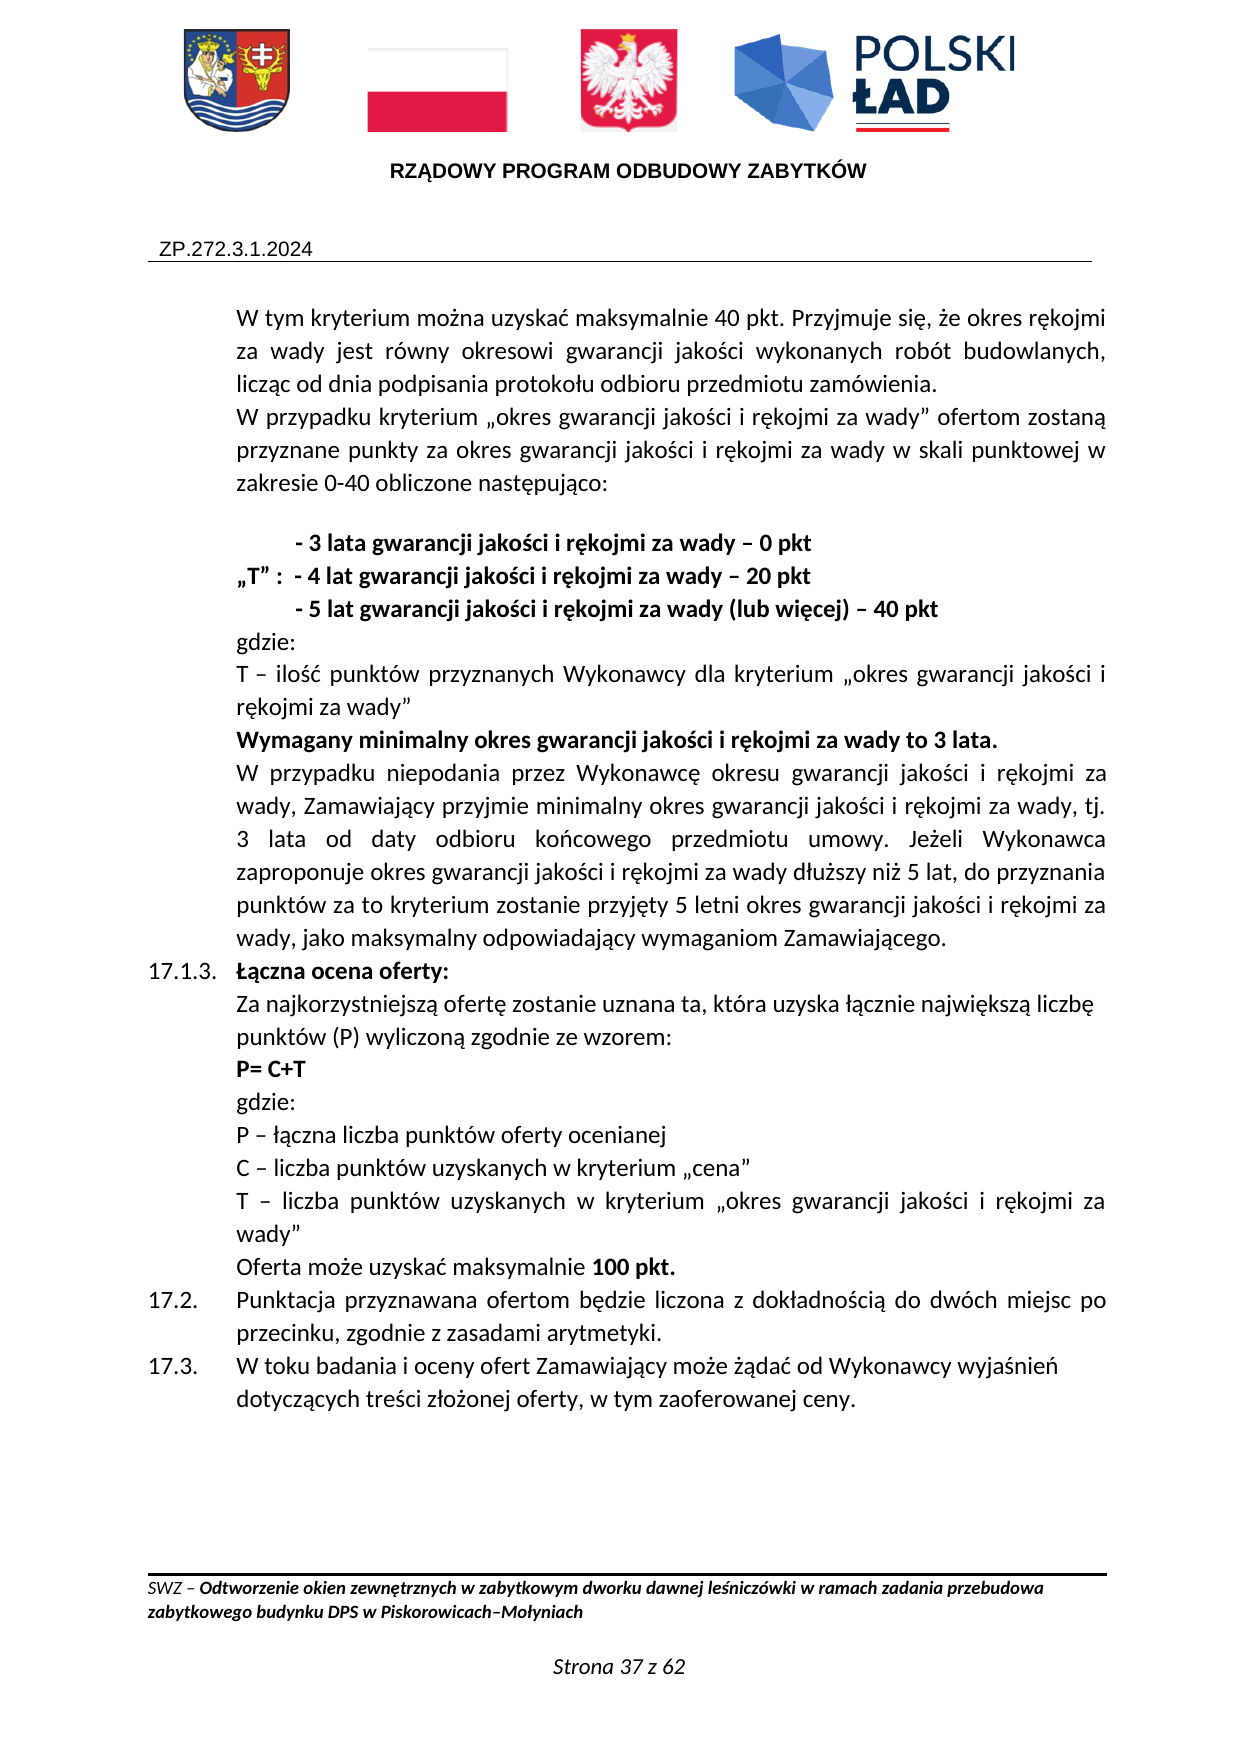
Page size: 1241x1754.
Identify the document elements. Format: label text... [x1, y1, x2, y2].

list P – łączna liczba punktów oferty ocenianej [236, 1119, 1107, 1150]
list T – ilość punktów przyznanych Wykonawcy dla kryterium „okres gwarancji jakości i rękojmi za wady” [236, 659, 1107, 722]
list T – liczba punktów uzyskanych w kryterium „okres gwarancji jakości i rękojmi za wady” [236, 1185, 1107, 1249]
list Za najkorzystniejszą ofertę zostanie uznana ta, która uzyska łącznie największą liczbę punktów (P) wyliczoną zgodnie ze wzorem: [236, 988, 1107, 1051]
list - 3 lata gwarancji jakości i rękojmi za wady – 0 pkt [236, 527, 1107, 557]
list W toku badania i oceny ofert Zamawiający może żądać od Wykonawcy wyjaśnień [148, 1350, 1107, 1380]
picture [734, 34, 1015, 132]
picture [183, 29, 290, 132]
list Punktacja przyznawana ofertom będzie liczona z dokładnością do dwóch miejsc po przecinku, zgodnie z zasadami arytmetyki. [148, 1284, 1107, 1347]
list Wymagany minimalny okres gwarancji jakości i rękojmi za wady to 3 lata. [236, 724, 1107, 755]
list „T” : - 4 lat gwarancji jakości i rękojmi za wady – 20 pkt [236, 560, 1107, 590]
picture [580, 29, 678, 132]
list gdzie: [236, 1087, 1107, 1117]
list W przypadku kryterium „okres gwarancji jakości i rękojmi za wady” ofertom zostaną przyznane punkty za okres gwarancji jakości i rękojmi za wady w skali punktowej w zakresie 0-40 obliczone następująco: [236, 401, 1107, 497]
picture [367, 48, 509, 132]
list - 5 lat gwarancji jakości i rękojmi za wady (lub więcej) – 40 pkt [236, 593, 1107, 623]
list W przypadku niepodania przez Wykonawcę okresu gwarancji jakości i rękojmi za wady, Zamawiający przyjmie minimalny okres gwarancji jakości i rękojmi za wady, tj. 3 lata od daty odbioru końcowego przedmiotu umowy. Jeżeli Wykonawca zaproponuje okres gwarancji jakości i rękojmi za wady dłuższy niż 5 lat, do przyznania punktów za to kryterium zostanie przyjęty 5 letni okres gwarancji jakości i rękojmi za wady, jako maksymalny odpowiadający wymaganiom Zamawiającego. [236, 757, 1107, 952]
list gdzie: [236, 626, 1107, 656]
list P= C+T [236, 1054, 1107, 1084]
list W tym kryterium można uzyskać maksymalnie 40 pkt. Przyjmuje się, że okres rękojmi za wady jest równy okresowi gwarancji jakości wykonanych robót budowlanych, licząc od dnia podpisania protokołu odbioru przedmiotu zamówienia. [236, 302, 1107, 398]
list Oferta może uzyskać maksymalnie 100 pkt. [236, 1251, 1107, 1282]
list Łączna ocena oferty: [148, 955, 1107, 985]
list C – liczba punktów uzyskanych w kryterium „cena” [236, 1152, 1107, 1183]
list dotyczących treści złożonej oferty, w tym zaoferowanej ceny. [236, 1383, 1107, 1413]
